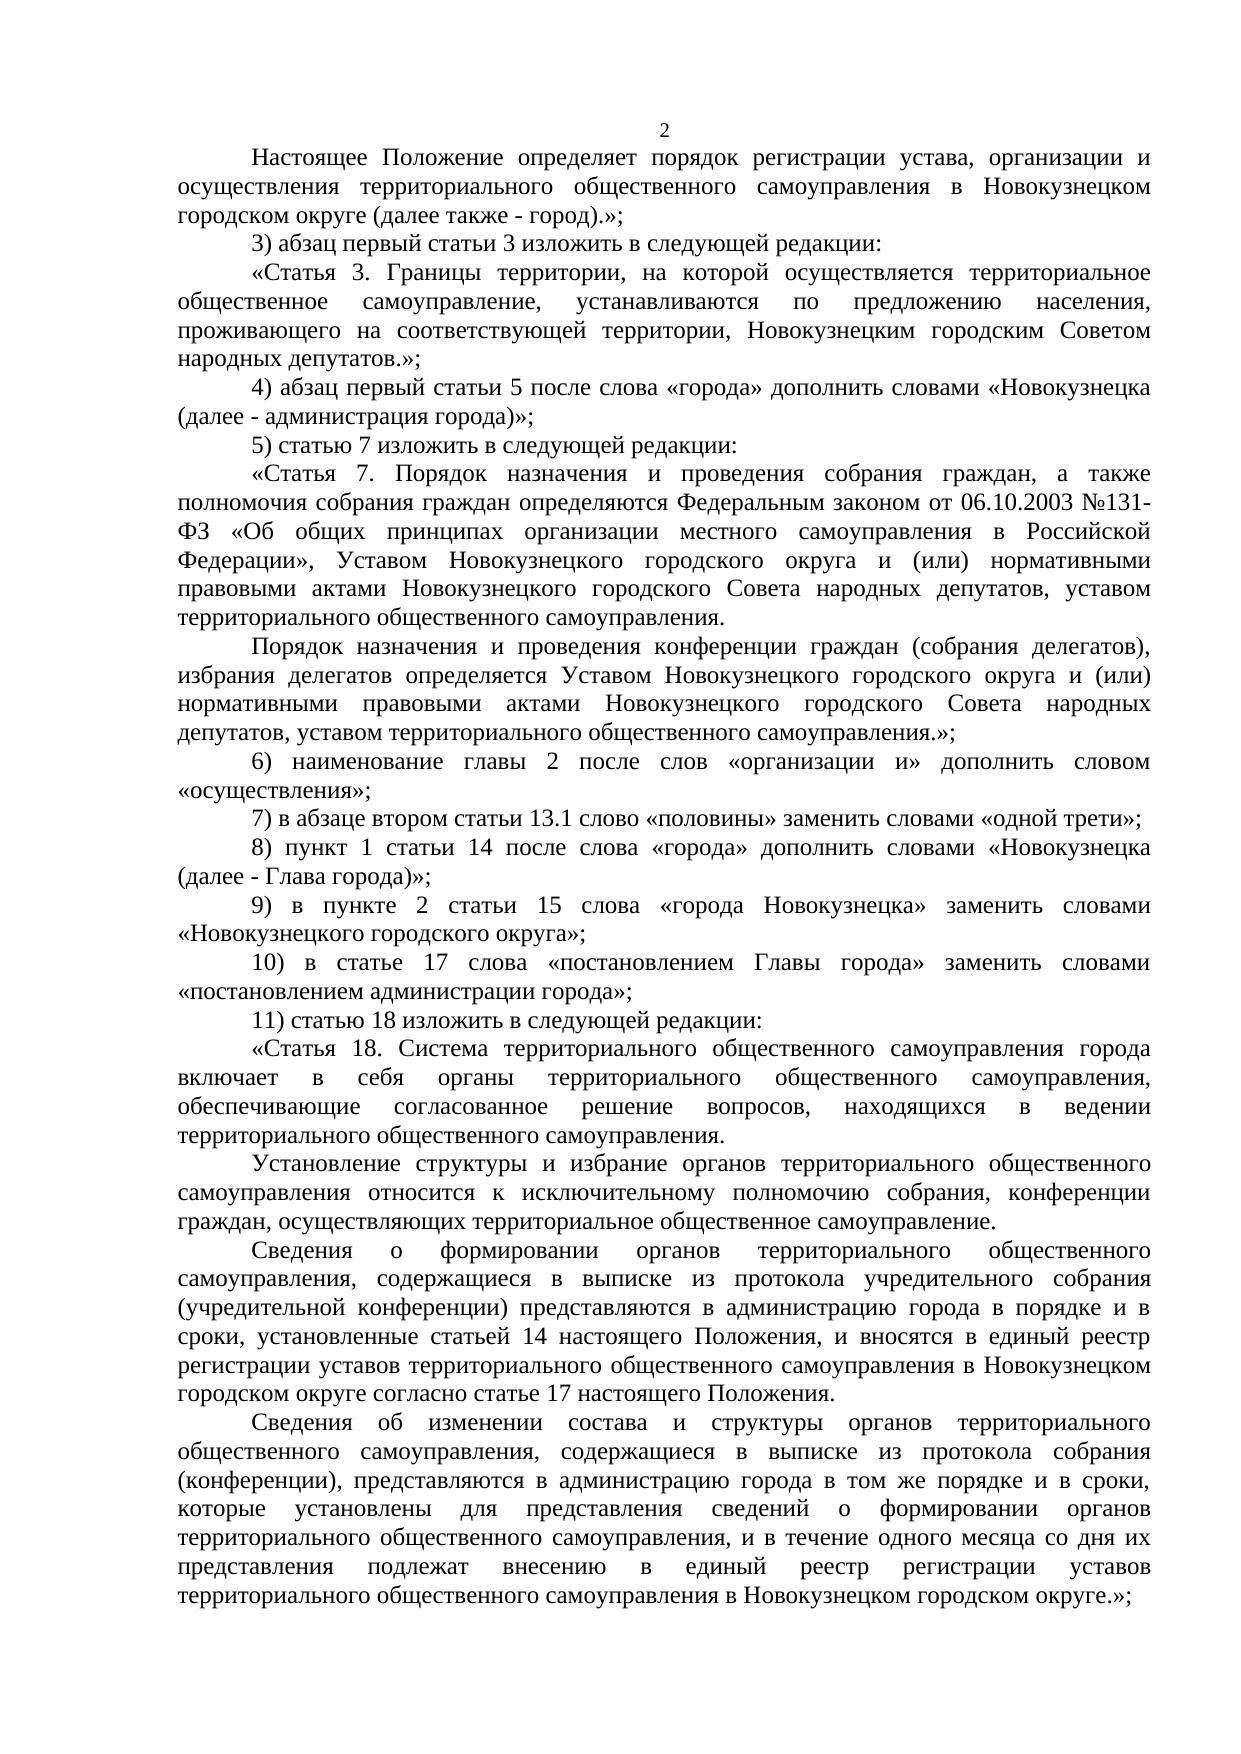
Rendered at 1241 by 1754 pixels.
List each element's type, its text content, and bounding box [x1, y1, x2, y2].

text «Статья 7. Порядок назначения и проведения собрания граждан, а также полномочия собрания граждан определяются Федеральным законом от 06.10.2003 №131-ФЗ «Об общих принципах организации местного самоуправления в Российской Федерации», Уставом Новокузнецкого городского округа и (или) нормативными правовыми актами Новокузнецкого городского Совета народных депутатов, уставом территориального общественного самоуправления. [177, 458, 1152, 631]
text 10) в статье 17 слова «постановлением Главы города» заменить словами «постановлением администрации города»; [177, 947, 1152, 1005]
text Сведения об изменении состава и структуры органов территориального общественного самоуправления, содержащиеся в выписке из протокола собрания (конференции), представляются в администрацию города в том же порядке и в сроки, которые установлены для представления сведений о формировании органов территориального общественного самоуправления, и в течение одного месяца со дня их представления подлежат внесению в единый реестр регистрации уставов территориального общественного самоуправления в Новокузнецком городском округе.»; [177, 1407, 1152, 1608]
text 8) пункт 1 статьи 14 после слова «города» дополнить словами «Новокузнецка (далее - Глава города)»; [177, 832, 1152, 890]
text 11) статью 18 изложить в следующей редакции: [177, 1005, 1152, 1033]
text 4) абзац первый статьи 5 после слова «города» дополнить словами «Новокузнецка (далее - администрация города)»; [177, 372, 1152, 430]
text «Статья 3. Границы территории, на которой осуществляется территориальное общественное самоуправление, устанавливаются по предложению населения, проживающего на соответствующей территории, Новокузнецким городским Советом народных депутатов.»; [177, 257, 1152, 372]
text 7) в абзаце втором статьи 13.1 слово «половины» заменить словами «одной трети»; [177, 803, 1152, 832]
text Настоящее Положение определяет порядок регистрации устава, организации и осуществления территориального общественного самоуправления в Новокузнецком городском округе (далее также - город).»; [177, 142, 1152, 228]
text 3) абзац первый статьи 3 изложить в следующей редакции: [177, 228, 1152, 257]
text Сведения о формировании органов территориального общественного самоуправления, содержащиеся в выписке из протокола учредительного собрания (учредительной конференции) представляются в администрацию города в порядке и в сроки, установленные статьей 14 настоящего Положения, и вносятся в единый реестр регистрации уставов территориального общественного самоуправления в Новокузнецком городском округе согласно статье 17 настоящего Положения. [177, 1235, 1152, 1407]
text Порядок назначения и проведения конференции граждан (собрания делегатов), избрания делегатов определяется Уставом Новокузнецкого городского округа и (или) нормативными правовыми актами Новокузнецкого городского Совета народных депутатов, уставом территориального общественного самоуправления.»; [177, 631, 1152, 746]
text «Статья 18. Система территориального общественного самоуправления города включает в себя органы территориального общественного самоуправления, обеспечивающие согласованное решение вопросов, находящихся в ведении территориального общественного самоуправления. [177, 1033, 1152, 1148]
text 5) статью 7 изложить в следующей редакции: [177, 430, 1152, 458]
text 9) в пункте 2 статьи 15 слова «города Новокузнецка» заменить словами «Новокузнецкого городского округа»; [177, 890, 1152, 947]
text Установление структуры и избрание органов территориального общественного самоуправления относится к исключительному полномочию собрания, конференции граждан, осуществляющих территориальное общественное самоуправление. [177, 1148, 1152, 1235]
text 6) наименование главы 2 после слов «организации и» дополнить словом «осуществления»; [177, 746, 1152, 803]
